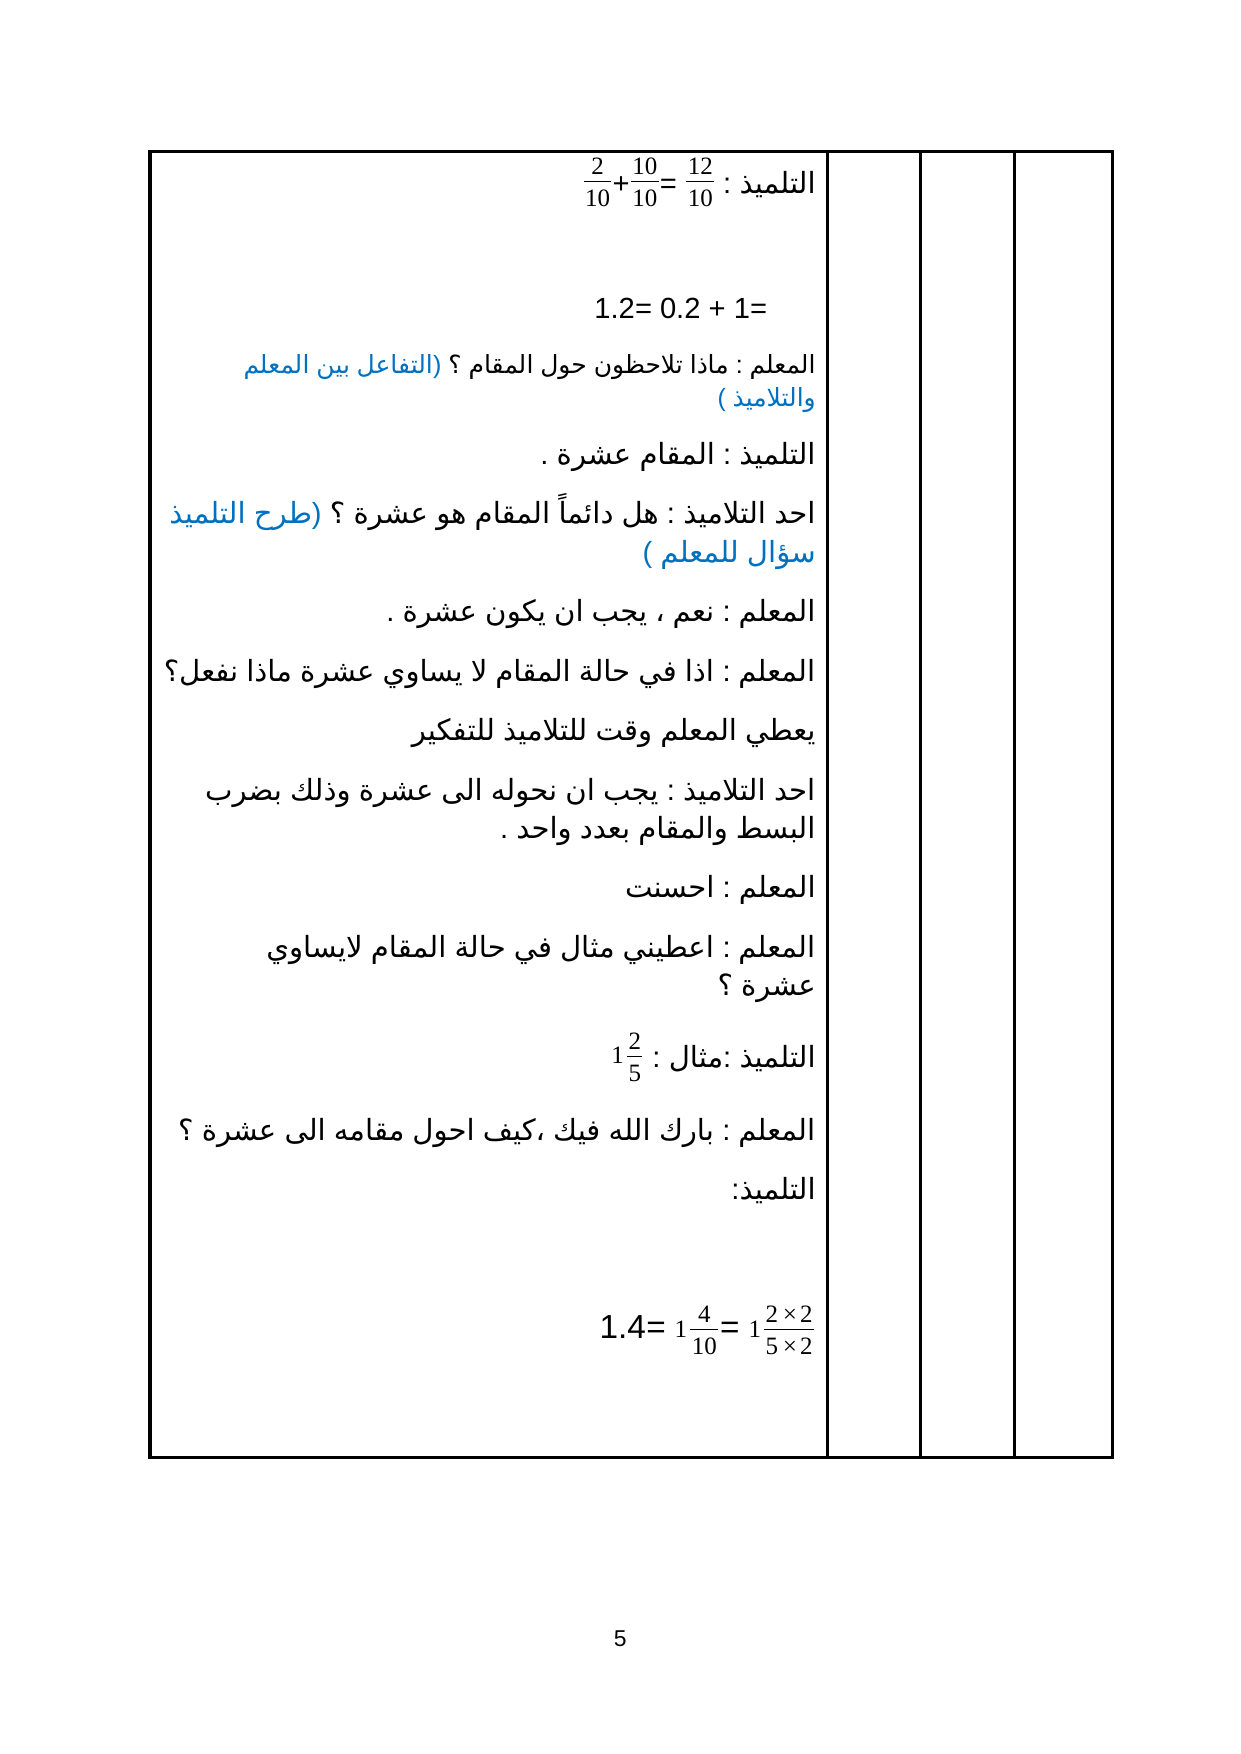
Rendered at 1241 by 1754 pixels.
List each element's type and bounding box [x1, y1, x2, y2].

table_cell [922, 153, 1013, 1456]
table_cell [152, 153, 826, 1456]
table_cell [1016, 153, 1111, 1456]
table_cell [829, 153, 919, 1456]
